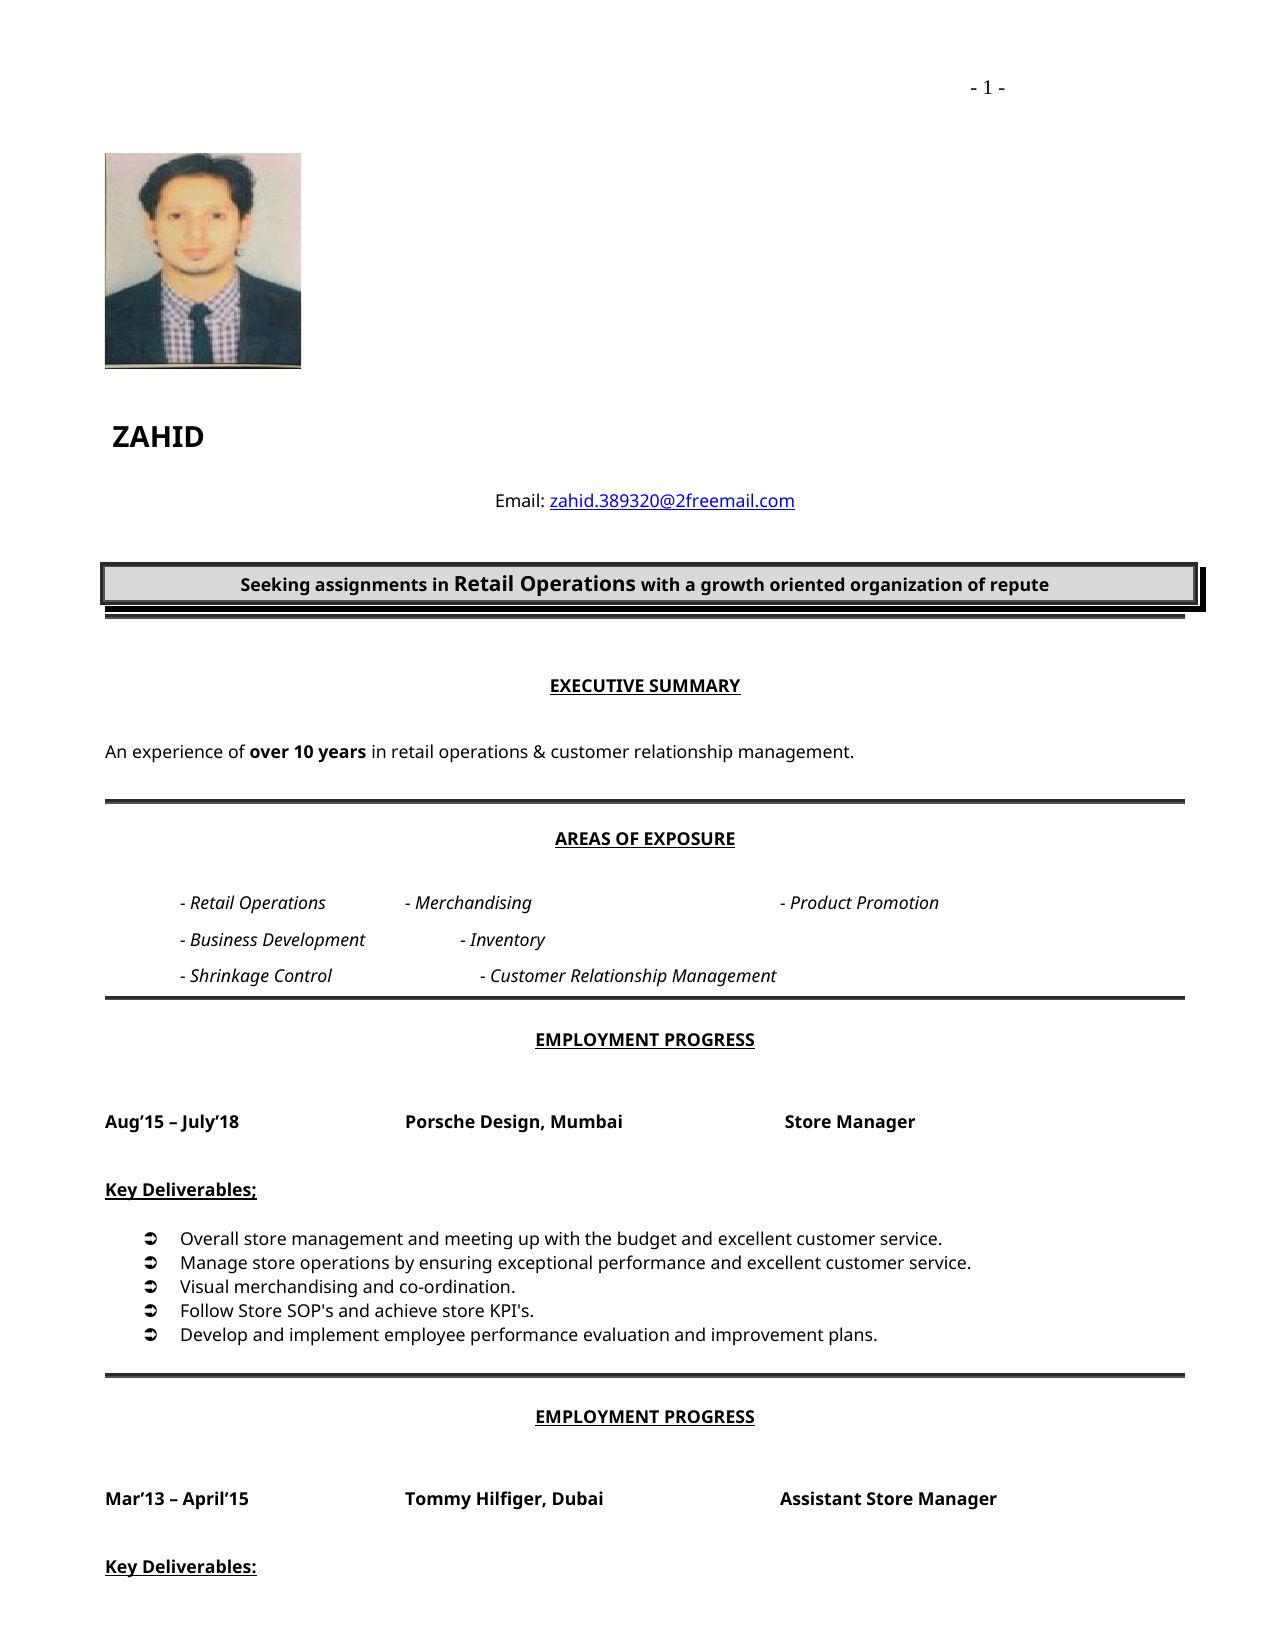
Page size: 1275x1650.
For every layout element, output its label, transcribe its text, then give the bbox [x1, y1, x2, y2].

text EXECUTIVE SUMMARY [105, 667, 1185, 697]
list Develop and implement employee performance evaluation and improvement plans. [142, 1323, 1185, 1347]
text Email: zahid.389320@2freemail.com [105, 488, 1185, 512]
text EMPLOYMENT PROGRESS [105, 1021, 1185, 1052]
list Manage store operations by ensuring exceptional performance and excellent customer service. [142, 1250, 1185, 1274]
list Follow Store SOP's and achieve store KPI's. [142, 1299, 1185, 1323]
text Key Deliverables: [105, 1555, 1185, 1579]
text - Shrinkage Control - Customer Relationship Management [105, 964, 1185, 988]
text Mar’13 – April’15 Tommy Hilfiger, Dubai Assistant Store Manager [105, 1487, 1185, 1511]
text Key Deliverables; [105, 1178, 1185, 1202]
text EMPLOYMENT PROGRESS [105, 1398, 1185, 1429]
text - Retail Operations - Merchandising - Product Promotion [105, 890, 1185, 914]
text Aug’15 – July’18 Porsche Design, Mumbai Store Manager [105, 1109, 1185, 1134]
text An experience of over 10 years in retail operations & customer relationship management. [105, 735, 1185, 764]
text Seeking assignments in Retail Operations with a growth oriented organization of repute [105, 567, 1193, 600]
picture [104, 153, 302, 369]
text AREAS OF EXPOSURE [105, 820, 1185, 851]
text ZAHID [105, 416, 1185, 456]
text - Business Development - Inventory [105, 927, 1185, 951]
list Visual merchandising and co-ordination. [142, 1274, 1185, 1299]
list Overall store management and meeting up with the budget and excellent customer service. [142, 1226, 1185, 1250]
